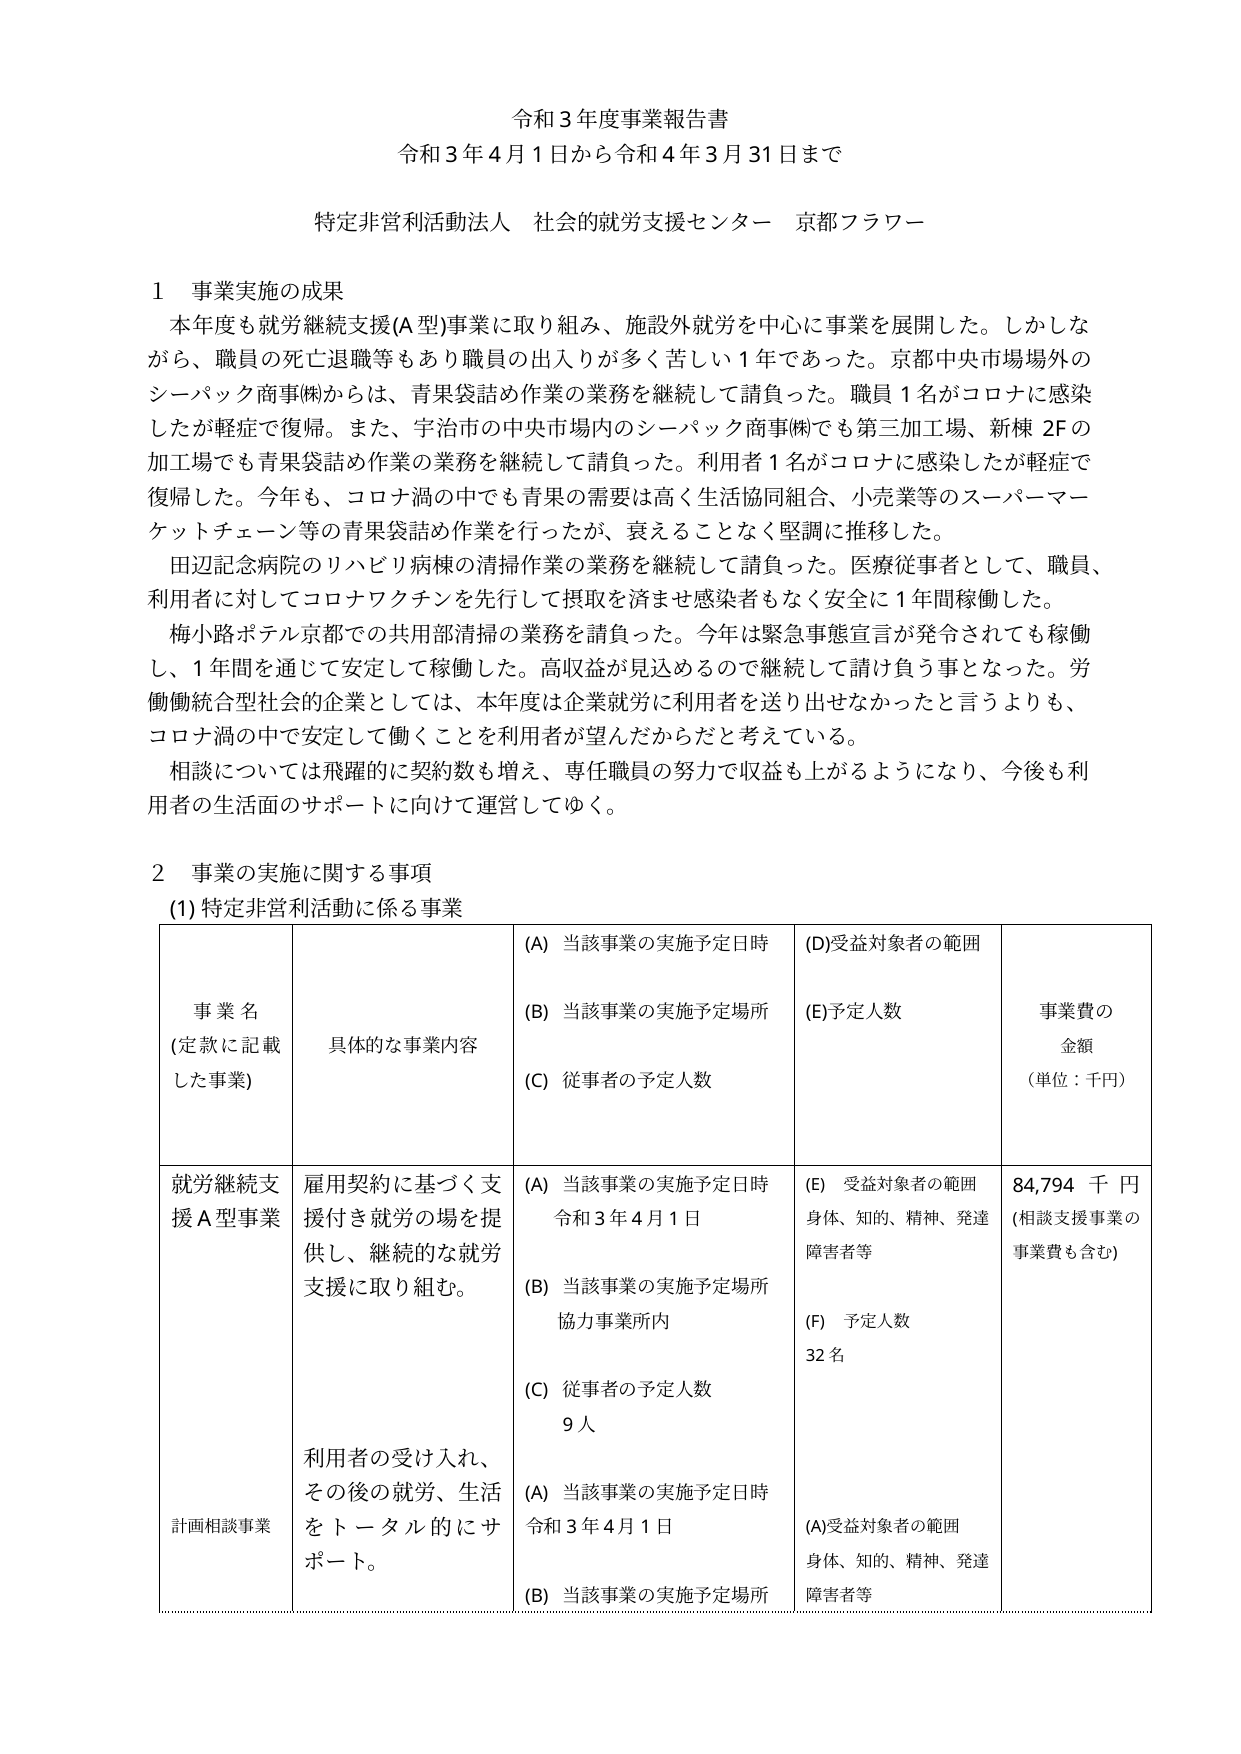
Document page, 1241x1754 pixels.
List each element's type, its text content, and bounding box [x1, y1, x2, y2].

table_header 具体的な事業内容 [293, 925, 513, 1165]
table_header 当該事業の実施予定日時 当該事業の実施予定場所 従事者の予定人数 [514, 925, 794, 1165]
text 令和3年4月1日から令和4年3月31日まで [148, 136, 1092, 170]
table_header (D)受益対象者の範囲 (E)予定人数 [795, 925, 1001, 1165]
text 相談については飛躍的に契約数も増え、専任職員の努力で収益も上がるようになり、今後も利用者の生活面のサポートに向けて運営してゆく。 [148, 752, 1092, 821]
table_header 事業費の 金額 （単位：千円） [1002, 925, 1151, 1165]
text 田辺記念病院のリハビリ病棟の清掃作業の業務を継続して請負った。医療従事者として、職員、利用者に対してコロナワクチンを先行して摂取を済ませ感染者もなく安全に1年間稼働した。 [148, 547, 1092, 615]
table_header 事 業 名 (定款に記載した事業) [160, 925, 292, 1165]
text 特定非営利活動法人 社会的就労支援センター 京都フラワー [148, 204, 1092, 238]
text 梅小路ポテル京都での共用部清掃の業務を請負った。今年は緊急事態宣言が発令されても稼働し、1年間を通じて安定して稼働した。高収益が見込めるので継続して請け負う事となった。労働働統合型社会的企業としては、本年度は企業就労に利用者を送り出せなかったと言うよりも、コロナ渦の中で安定して働くことを利用者が望んだからだと考えている。 [148, 615, 1092, 752]
table_cell 就労継続支 援A型事業 計画相談事業 [160, 1166, 292, 1611]
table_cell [795, 1166, 1001, 1611]
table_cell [293, 1166, 513, 1611]
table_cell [1002, 1166, 1151, 1611]
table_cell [514, 1166, 794, 1611]
text (1) 特定非営利活動に係る事業 [148, 889, 1092, 924]
text １ 事業実施の成果 [148, 273, 1092, 307]
text 本年度も就労継続支援(A型)事業に取り組み、施設外就労を中心に事業を展開した。しかしながら、職員の死亡退職等もあり職員の出入りが多く苦しい1年であった。京都中央市場場外のシーパック商事㈱からは、青果袋詰め作業の業務を継続して請負った。職員1名がコロナに感染したが軽症で復帰。また、宇治市の中央市場内のシーパック商事㈱でも第三加工場、新棟2Fの加工場でも青果袋詰め作業の業務を継続して請負った。利用者1名がコロナに感染したが軽症で復帰した。今年も、コロナ渦の中でも青果の需要は高く生活協同組合、小売業等のスーパーマーケットチェーン等の青果袋詰め作業を行ったが、衰えることなく堅調に推移した。 [148, 307, 1092, 547]
text 令和3年度事業報告書 [148, 101, 1092, 136]
text ２ 事業の実施に関する事項 [148, 855, 1092, 889]
